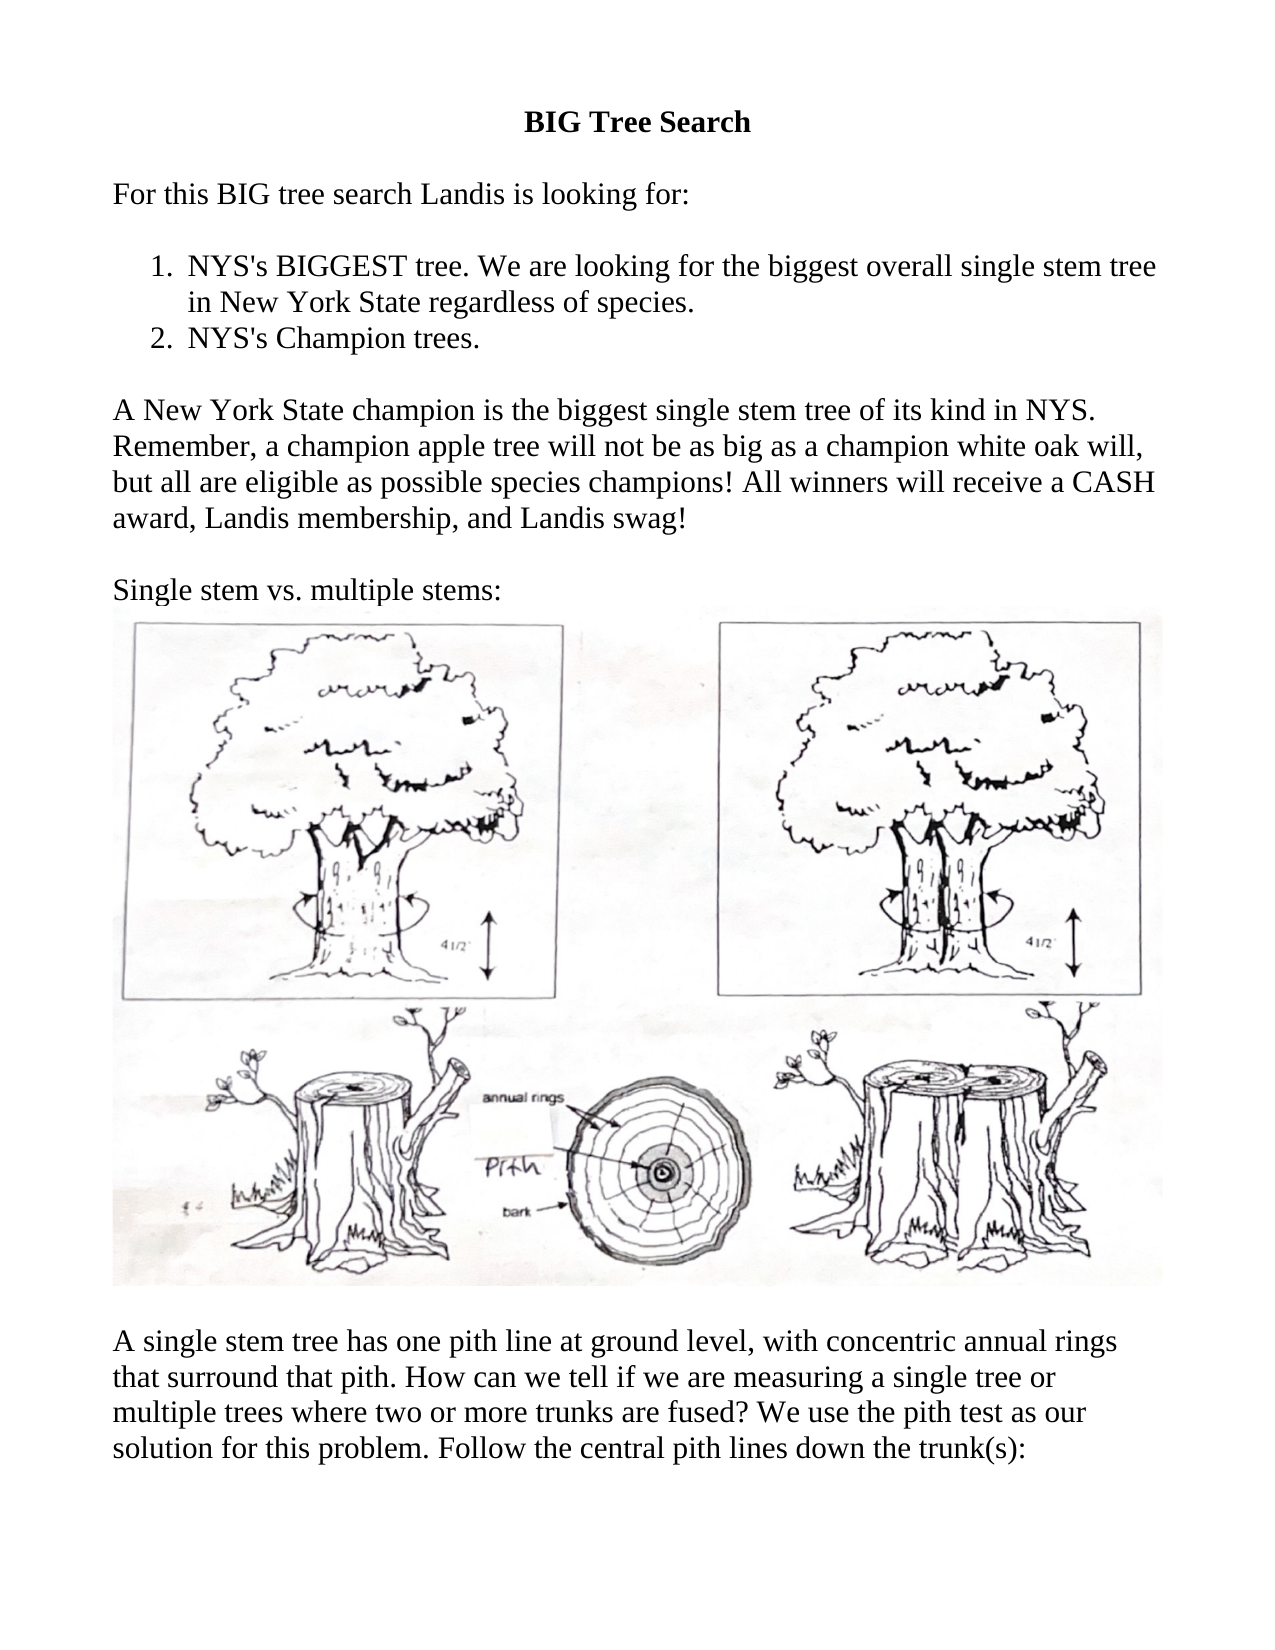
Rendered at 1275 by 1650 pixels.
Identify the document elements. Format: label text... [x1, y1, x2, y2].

text multiple trees where two or more trunks are fused? We use the pith test as our solution for this problem. Follow the central pith lines down the trunk(s): [112, 1394, 1162, 1466]
text BIG Tree Search [112, 104, 1162, 140]
list NYS's BIGGEST tree. We are looking for the biggest overall single stem tree in New York State regardless of species. [150, 247, 1162, 319]
list NYS's Champion trees. [150, 319, 1162, 355]
text For this BIG tree search Landis is looking for: [112, 176, 1162, 212]
text A single stem tree has one pith line at ground level, with concentric annual rings that surround that pith. How can we tell if we are measuring a single tree or [112, 1322, 1162, 1394]
text A New York State champion is the biggest single stem tree of its kind in NYS. Remember, a champion apple tree will not be as big as a champion white oak will, but all are eligible as possible species champions! All winners will receive a CASH award, Landis membership, and Landis swag! [112, 391, 1162, 535]
picture [112, 606, 1163, 1286]
text Single stem vs. multiple stems: [112, 571, 1162, 606]
